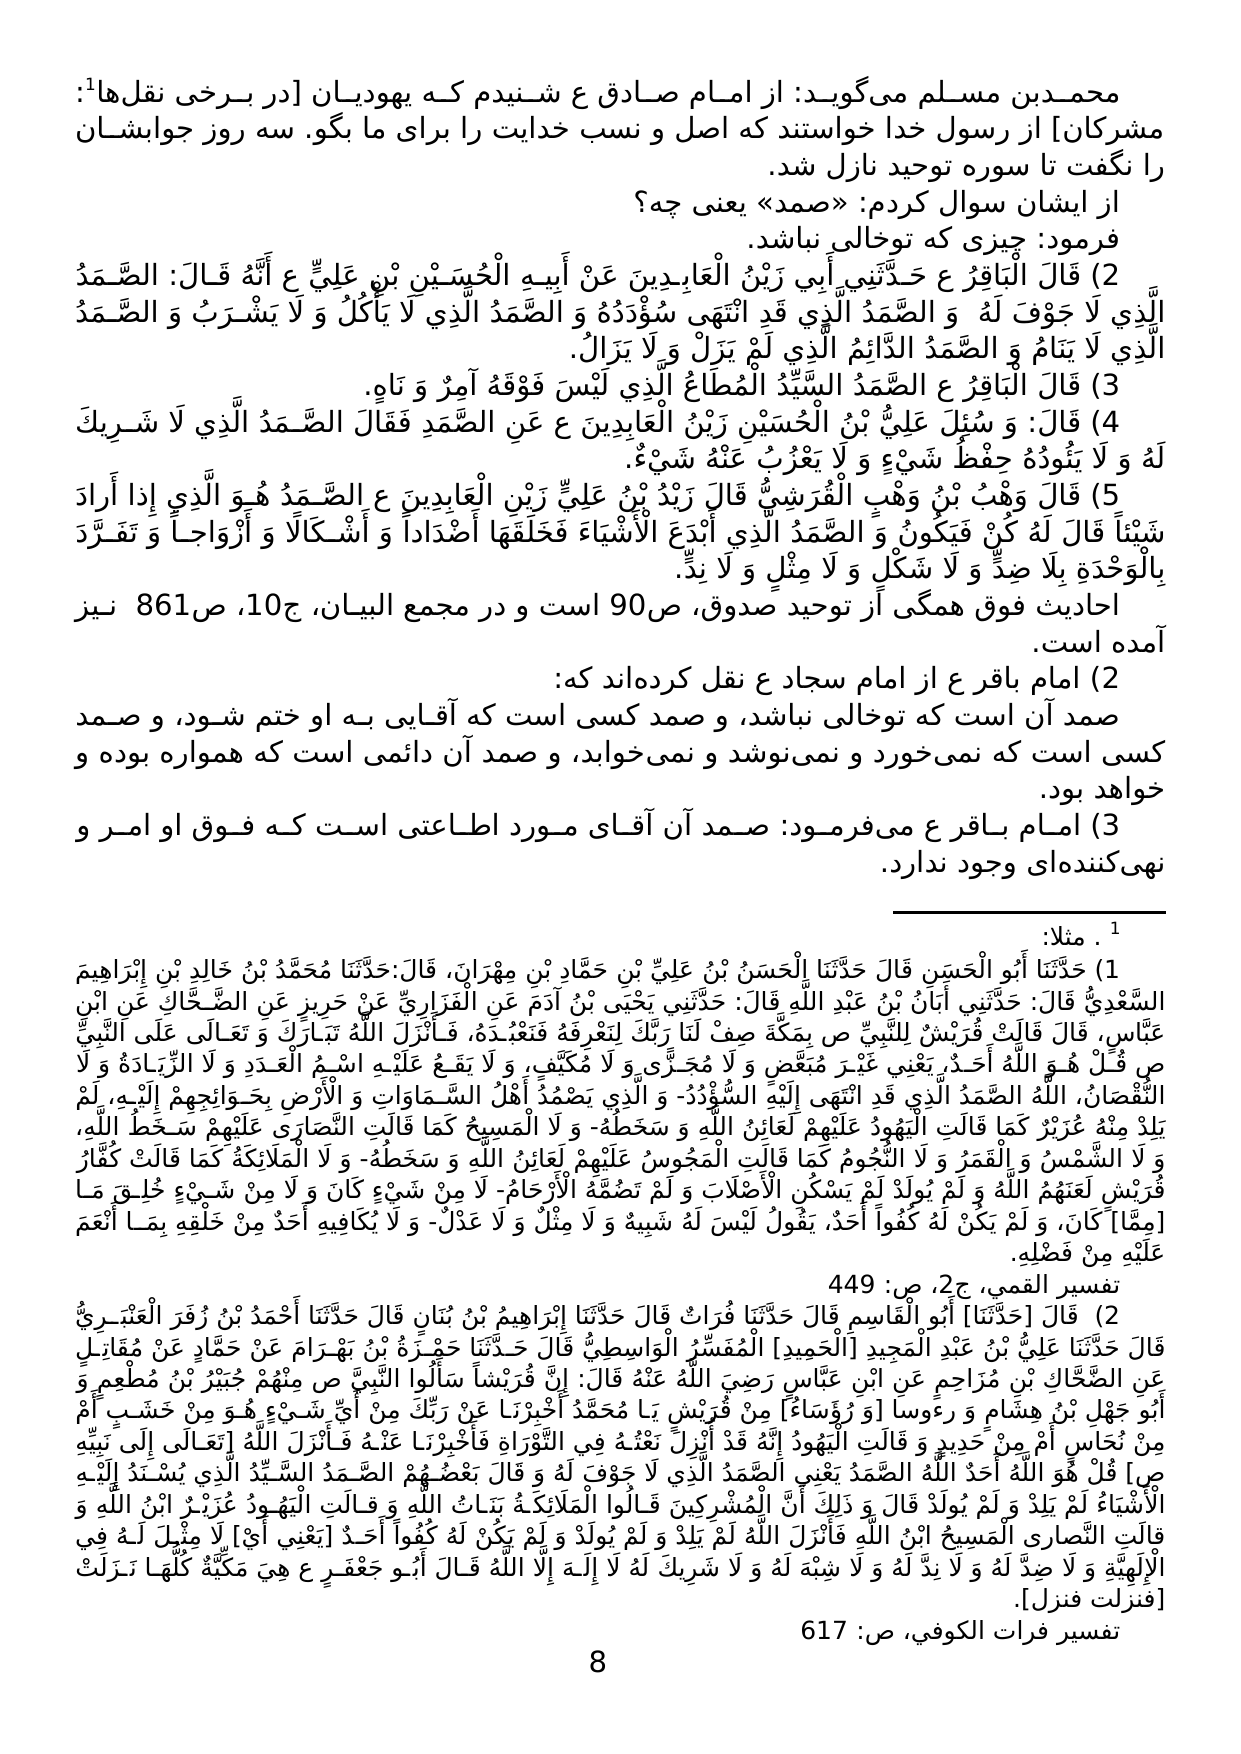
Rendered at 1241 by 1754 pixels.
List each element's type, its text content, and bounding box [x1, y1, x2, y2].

text 2) قَالَ الْبَاقِرُ ع حَدَّثَنِي أَبِي زَيْنُ الْعَابِدِينَ عَنْ أَبِيهِ الْحُسَيْنِ بْنِ عَلِيٍّ ع أَنَّهُ قَالَ: الصَّمَدُ الَّذِي لَا جَوْفَ لَهُ‏ وَ الصَّمَدُ الَّذِي قَدِ انْتَهَى سُؤْدَدُهُ وَ الصَّمَدُ الَّذِي لَا يَأْكُلُ وَ لَا يَشْرَبُ وَ الصَّمَدُ الَّذِي لَا يَنَامُ وَ الصَّمَدُ الدَّائِمُ الَّذِي لَمْ يَزَلْ وَ لَا يَزَالُ. [75, 258, 1165, 366]
text احادیث فوق همگی از توحید صدوق، ص90 است و در مجمع البيان، ج‏10، ص861 نیز آمده است. [75, 588, 1165, 659]
text 3) امام باقر ع می‌فرمود: صمد آن آقای مورد اطاعتی است که فوق او امر و نهی‌کننده‌ای وجود ندارد. [75, 808, 1165, 879]
text محمدبن مسلم می‌گوید: از امام صادق ع شنیدم که یهودیان [در برخی نقل‌ها: مشرکان] از رسول خدا خواستند که اصل و نسب خدایت را برای ما بگو. سه روز جوابشان را نگفت تا سوره توحید نازل شد. [75, 75, 1165, 182]
text 3) قَالَ الْبَاقِرُ ع‏ الصَّمَدُ السَّيِّدُ الْمُطَاعُ الَّذِي لَيْسَ فَوْقَهُ آمِرٌ وَ نَاهٍ. [75, 368, 1165, 402]
text صمد آن است که توخالی نباشد، و صمد کسی است که آقایی به او ختم شود، و صمد کسی است که نمی‌خورد و نمی‌نوشد و نمی‌خوابد، و صمد آن دائمی است که همواره بوده و خواهد بود. [75, 698, 1165, 806]
text از ایشان سوال کردم: «صمد» یعنی چه؟ [75, 185, 1165, 219]
text 2) امام باقر ع از امام سجاد ع نقل کرده‌اند که: [75, 662, 1165, 696]
text 4) قَالَ: وَ سُئِلَ عَلِيُّ بْنُ الْحُسَيْنِ زَيْنُ الْعَابِدِينَ ع عَنِ الصَّمَدِ فَقَالَ‏ الصَّمَدُ الَّذِي لَا شَرِيكَ لَهُ وَ لَا يَئُودُهُ حِفْظُ شَيْ‏ءٍ وَ لَا يَعْزُبُ عَنْهُ شَيْ‏ءٌ. [75, 405, 1165, 476]
text فرمود: چیزی که توخالی نباشد. [75, 222, 1165, 256]
text 5) قَالَ وَهْبُ بْنُ وَهْبٍ الْقُرَشِيُّ قَالَ زَيْدُ بْنُ عَلِيٍّ زَيْنِ الْعَابِدِينَ ع‏ الصَّمَدُ هُوَ الَّذِي‏ إِذا أَرادَ شَيْئاً قَالَ‏ لَهُ كُنْ فَيَكُونُ‏ وَ الصَّمَدُ الَّذِي أَبْدَعَ الْأَشْيَاءَ فَخَلَقَهَا أَضْدَاداً وَ أَشْكَالًا وَ أَزْوَاجاً وَ تَفَرَّدَ بِالْوَحْدَةِ بِلَا ضِدٍّ وَ لَا شَكْلٍ وَ لَا مِثْلٍ وَ لَا نِدٍّ. [75, 478, 1165, 586]
